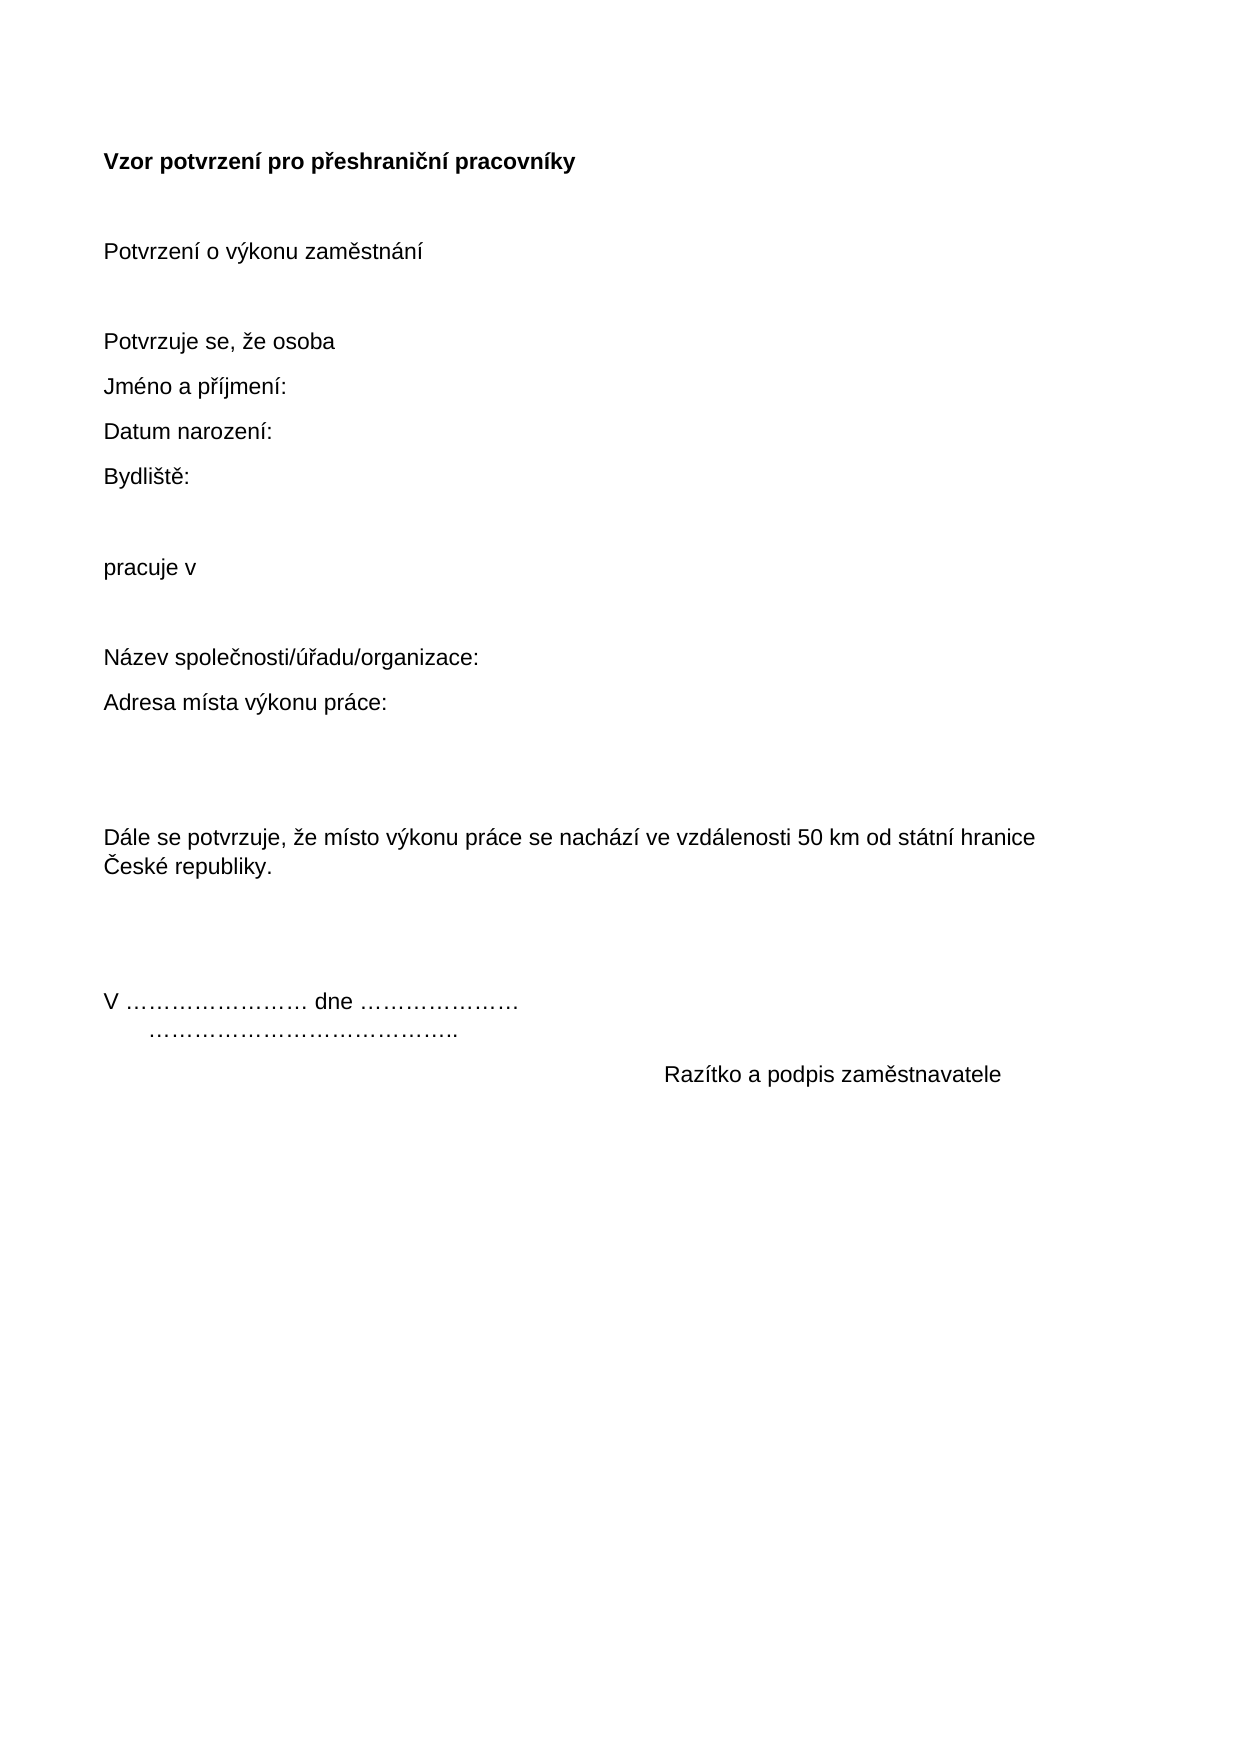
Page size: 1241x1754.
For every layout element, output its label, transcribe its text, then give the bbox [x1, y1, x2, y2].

text Bydliště: [103, 463, 1093, 490]
text Razítko a podpis zaměstnavatele [103, 1061, 1093, 1088]
text Datum narození: [103, 418, 1093, 444]
text Dále se potvrzuje, že místo výkonu práce se nachází ve vzdálenosti 50 km od státní hranice České republiky. [103, 824, 1093, 879]
text Adresa místa výkonu práce: [103, 689, 1093, 715]
text V …………………… dne ………………… ………………………………….. [103, 988, 1093, 1043]
text Jméno a příjmení: [103, 373, 1093, 399]
text pracuje v [103, 553, 1093, 580]
text Potvrzuje se, že osoba [103, 328, 1093, 354]
text Název společnosti/úřadu/organizace: [103, 644, 1093, 670]
text Vzor potvrzení pro přeshraniční pracovníky [103, 148, 1093, 174]
text Potvrzení o výkonu zaměstnání [103, 238, 1093, 264]
